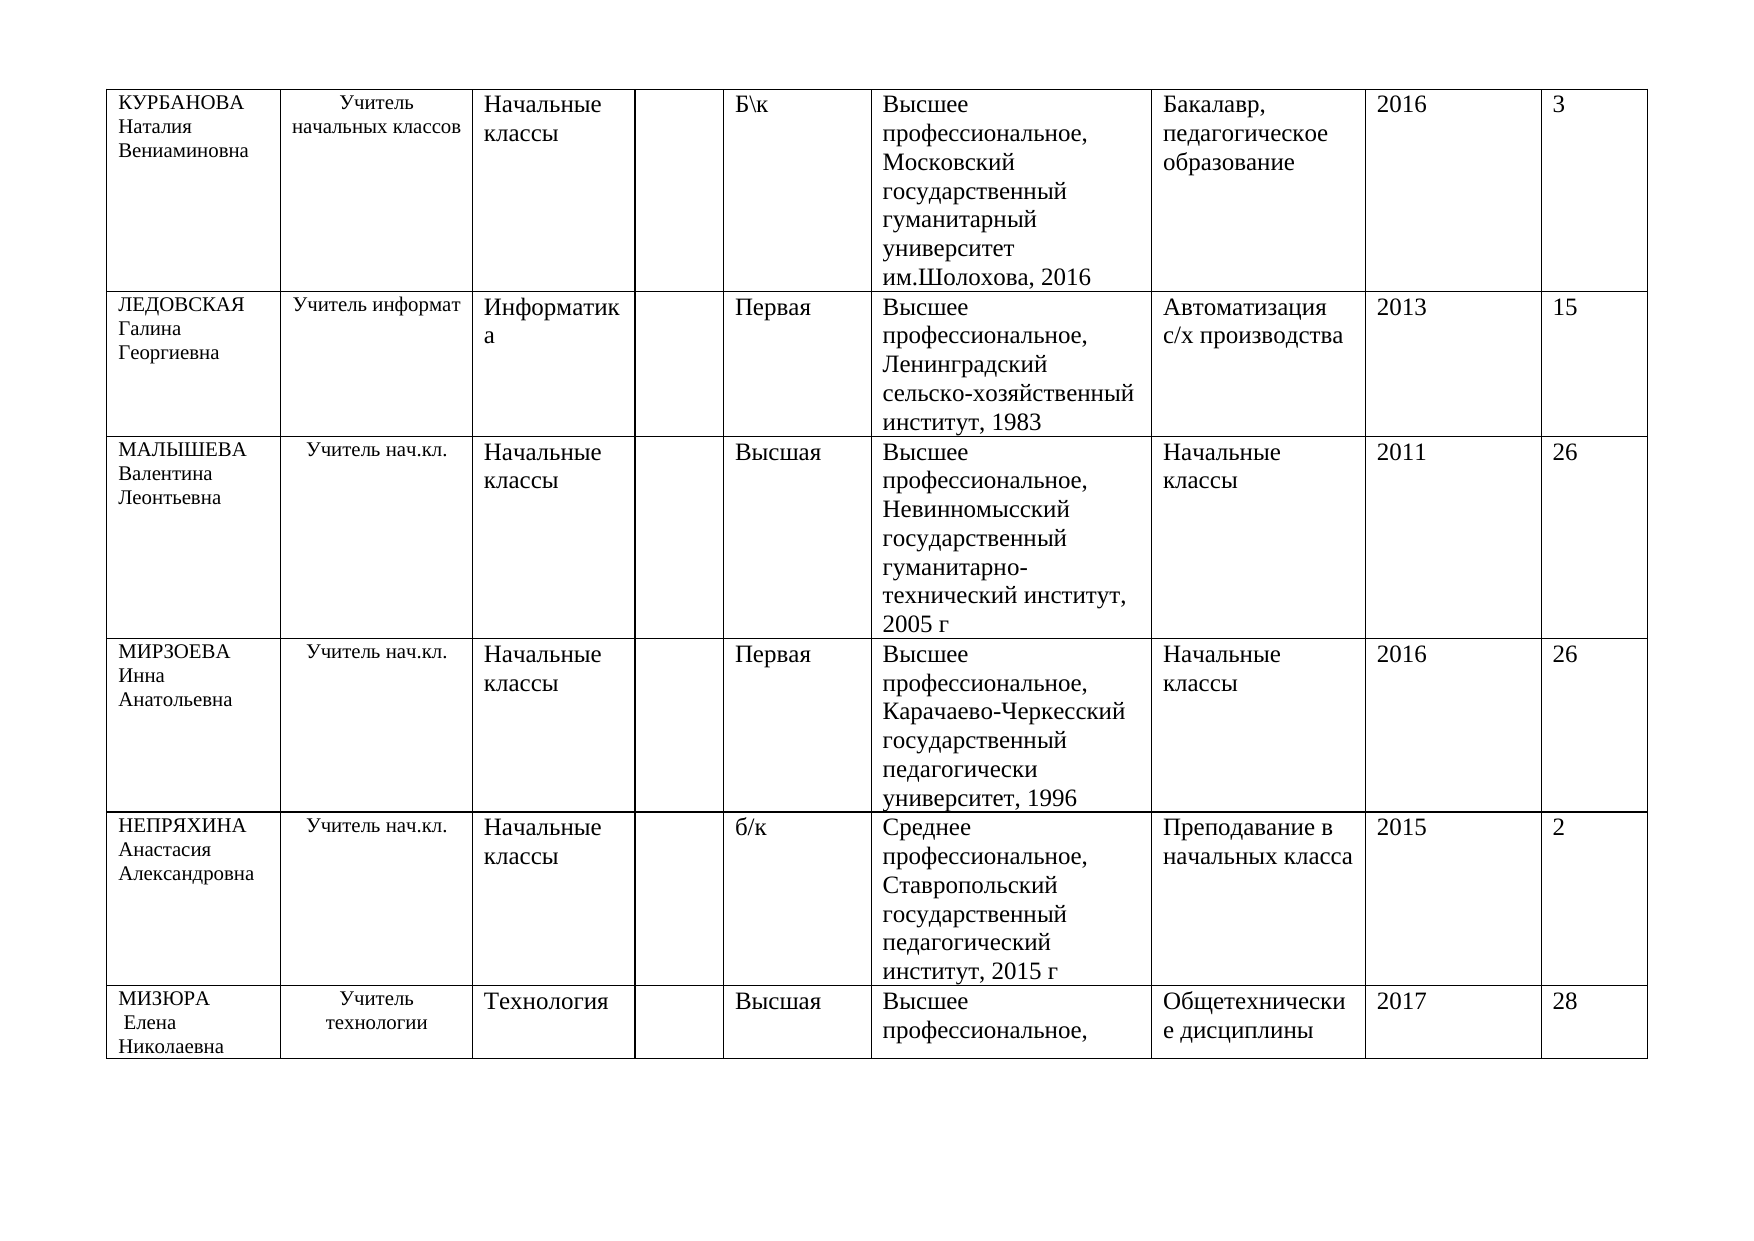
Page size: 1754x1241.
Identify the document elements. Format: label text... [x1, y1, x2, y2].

table_cell 2017 [1366, 986, 1541, 1058]
table_cell Б\к [724, 90, 871, 291]
table_cell б/к [724, 813, 871, 985]
table_cell Учитель нач.кл. [281, 639, 472, 811]
table_cell 2011 [1366, 437, 1541, 638]
table_cell ЛЕДОВСКАЯ Галина Георгиевна [107, 292, 280, 436]
table_cell 26 [1542, 639, 1647, 811]
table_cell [872, 986, 1151, 1058]
table_cell Учитель нач.кл. [281, 813, 472, 985]
table_cell Бакалавр, педагогическое образование [1152, 90, 1365, 291]
table_cell НЕПРЯХИНА Анастасия Александровна [107, 813, 280, 985]
table_cell Учитель технологии [281, 986, 472, 1058]
table_cell [636, 292, 723, 436]
table_cell Информатика [473, 292, 634, 436]
table_cell Преподавание в начальных класса [1152, 813, 1365, 985]
table_cell Высшее профессиональное, Московский государственный гуманитарный университет им.Шолохова, 2016 [872, 90, 1151, 291]
table_cell Начальные классы [473, 90, 634, 291]
table_cell [636, 986, 723, 1058]
table_cell [636, 437, 723, 638]
table_cell Высшая [724, 986, 871, 1058]
table_cell Учитель нач.кл. [281, 437, 472, 638]
table_cell Высшее профессиональное, Невинномысский государственный гуманитарно-технический институт, 2005 г [872, 437, 1151, 638]
table_cell Высшее профессиональное, Карачаево-Черкесский государственный педагогически университет, 1996 [872, 639, 1151, 811]
table_cell [636, 813, 723, 985]
table_cell Учитель начальных классов [281, 90, 472, 291]
table_cell Начальные классы [473, 813, 634, 985]
table_cell Первая [724, 292, 871, 436]
table_cell 2 [1542, 813, 1647, 985]
table_cell Начальные классы [473, 639, 634, 811]
table_cell КУРБАНОВА Наталия Вениаминовна [107, 90, 280, 291]
table_cell Начальные классы [1152, 639, 1365, 811]
table_cell МИРЗОЕВА Инна Анатольевна [107, 639, 280, 811]
table_cell Начальные классы [1152, 437, 1365, 638]
table_cell Технология [473, 986, 634, 1058]
table_cell 2013 [1366, 292, 1541, 436]
table_cell МАЛЫШЕВА Валентина Леонтьевна [107, 437, 280, 638]
table_cell 26 [1542, 437, 1647, 638]
table_cell Автоматизация с/х производства [1152, 292, 1365, 436]
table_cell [107, 986, 280, 1058]
table_cell Первая [724, 639, 871, 811]
table_cell Учитель информат [281, 292, 472, 436]
table_cell Высшая [724, 437, 871, 638]
table_cell 28 [1542, 986, 1647, 1058]
table_cell [636, 90, 723, 291]
table_cell 2016 [1366, 639, 1541, 811]
table_cell Начальные классы [473, 437, 634, 638]
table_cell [1152, 986, 1365, 1058]
table_cell Среднее профессиональное, Ставропольский государственный педагогический институт, 2015 г [872, 813, 1151, 985]
table_cell 3 [1542, 90, 1647, 291]
table_cell 15 [1542, 292, 1647, 436]
table_cell [636, 639, 723, 811]
table_cell Высшее профессиональное, Ленинградский сельско-хозяйственный институт, 1983 [872, 292, 1151, 436]
table_cell 2016 [1366, 90, 1541, 291]
table_cell 2015 [1366, 813, 1541, 985]
